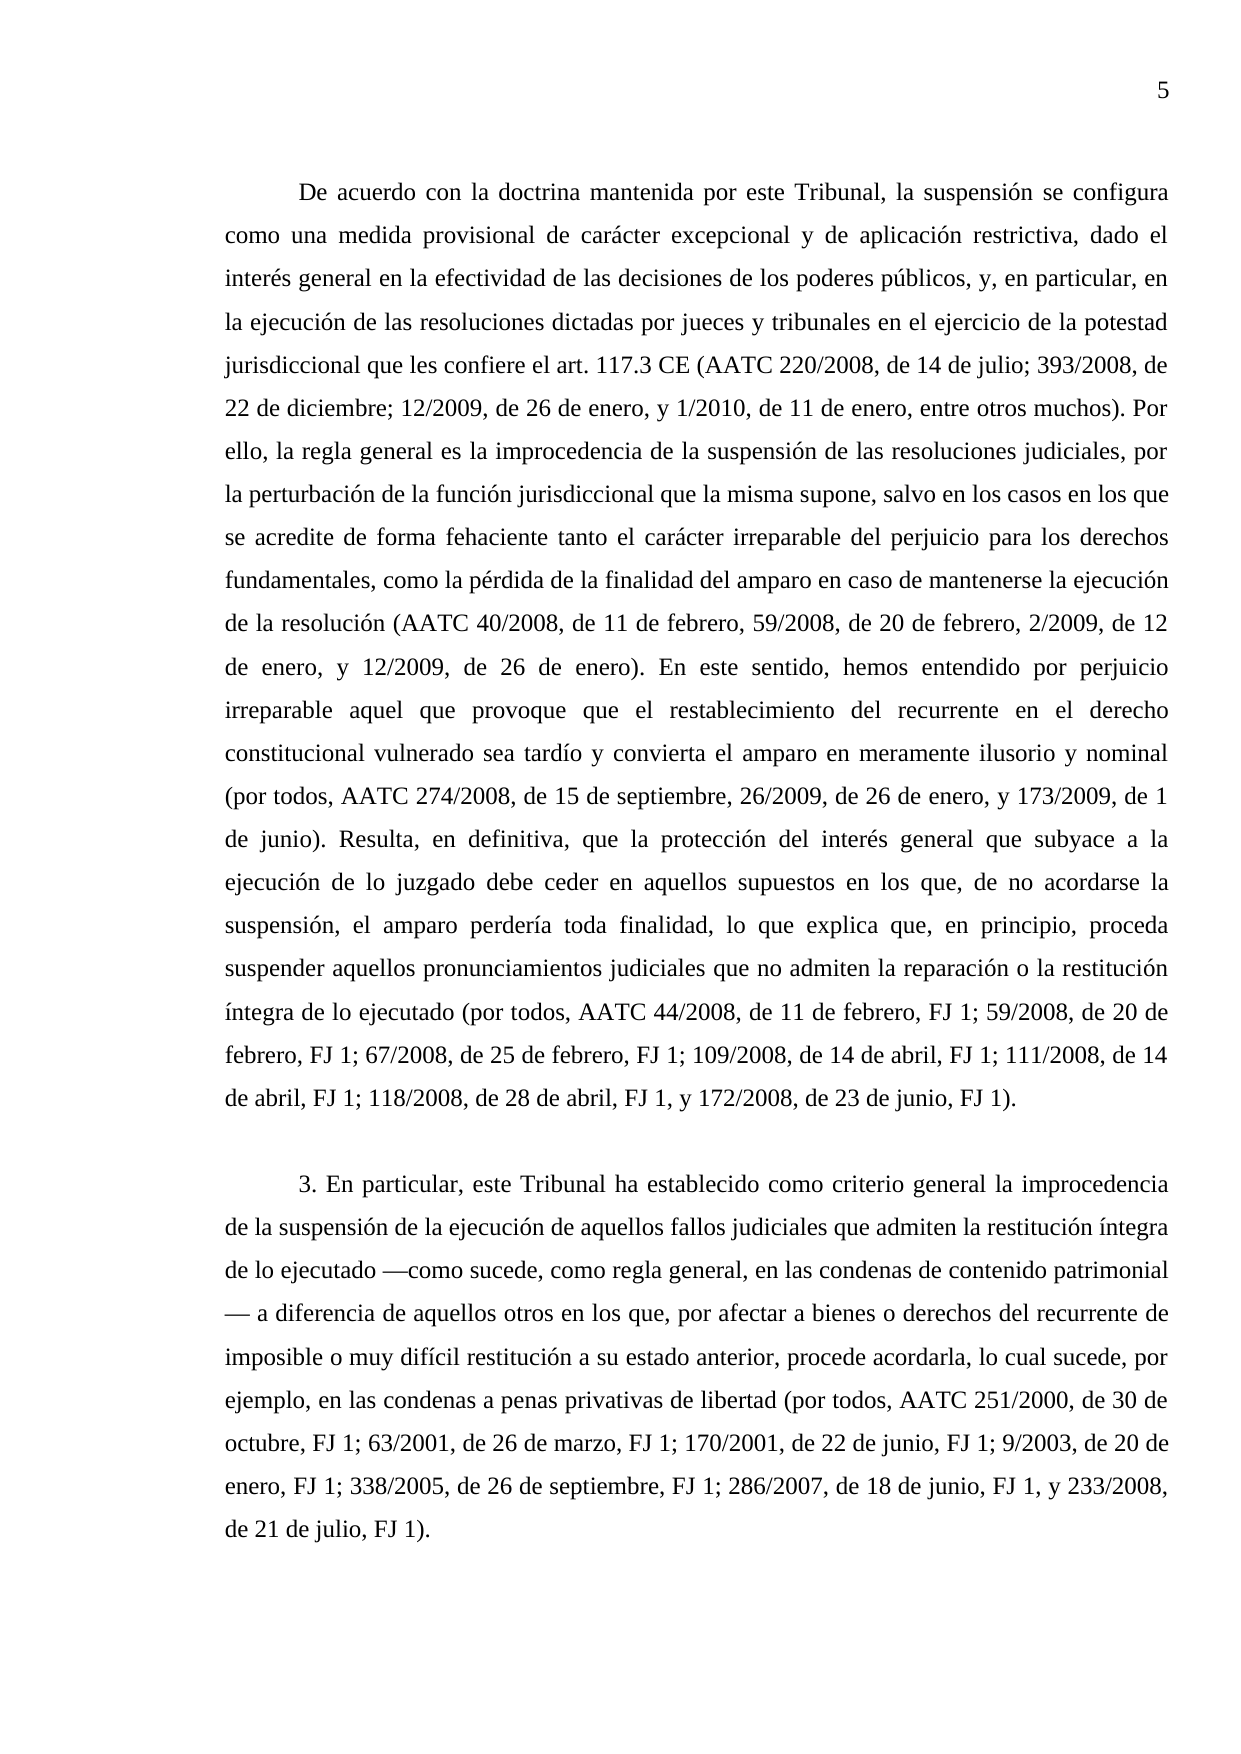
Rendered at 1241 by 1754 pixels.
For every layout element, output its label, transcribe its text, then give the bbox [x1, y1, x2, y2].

text De acuerdo con la doctrina mantenida por este Tribunal, la suspensión se configura como una medida provisional de carácter excepcional y de aplicación restrictiva, dado el interés general en la efectividad de las decisiones de los poderes públicos, y, en particular, en la ejecución de las resoluciones dictadas por jueces y tribunales en el ejercicio de la potestad jurisdiccional que les confiere el art. 117.3 CE (AATC 220/2008, de 14 de julio; 393/2008, de 22 de diciembre; 12/2009, de 26 de enero, y 1/2010, de 11 de enero, entre otros muchos). Por ello, la regla general es la improcedencia de la suspensión de las resoluciones judiciales, por la perturbación de la función jurisdiccional que la misma supone, salvo en los casos en los que se acredite de forma fehaciente tanto el carácter irreparable del perjuicio para los derechos fundamentales, como la pérdida de la finalidad del amparo en caso de mantenerse la ejecución de la resolución (AATC 40/2008, de 11 de febrero, 59/2008, de 20 de febrero, 2/2009, de 12 de enero, y 12/2009, de 26 de enero). En este sentido, hemos entendido por perjuicio irreparable aquel que provoque que el restablecimiento del recurrente en el derecho constitucional vulnerado sea tardío y convierta el amparo en meramente ilusorio y nominal (por todos, AATC 274/2008, de 15 de septiembre, 26/2009, de 26 de enero, y 173/2009, de 1 de junio). Resulta, en definitiva, que la protección del interés general que subyace a la ejecución de lo juzgado debe ceder en aquellos supuestos en los que, de no acordarse la suspensión, el amparo perdería toda finalidad, lo que explica que, en principio, proceda suspender aquellos pronunciamientos judiciales que no admiten la reparación o la restitución íntegra de lo ejecutado (por todos, AATC 44/2008, de 11 de febrero, FJ 1; 59/2008, de 20 de febrero, FJ 1; 67/2008, de 25 de febrero, FJ 1; 109/2008, de 14 de abril, FJ 1; 111/2008, de 14 de abril, FJ 1; 118/2008, de 28 de abril, FJ 1, y 172/2008, de 23 de junio, FJ 1). [224, 177, 1169, 1112]
text 3. En particular, este Tribunal ha establecido como criterio general la improcedencia de la suspensión de la ejecución de aquellos fallos judiciales que admiten la restitución íntegra de lo ejecutado —como sucede, como regla general, en las condenas de contenido patrimonial— a diferencia de aquellos otros en los que, por afectar a bienes o derechos del recurrente de imposible o muy difícil restitución a su estado anterior, procede acordarla, lo cual sucede, por ejemplo, en las condenas a penas privativas de libertad (por todos, AATC 251/2000, de 30 de octubre, FJ 1; 63/2001, de 26 de marzo, FJ 1; 170/2001, de 22 de junio, FJ 1; 9/2003, de 20 de enero, FJ 1; 338/2005, de 26 de septiembre, FJ 1; 286/2007, de 18 de junio, FJ 1, y 233/2008, de 21 de julio, FJ 1). [224, 1169, 1169, 1543]
